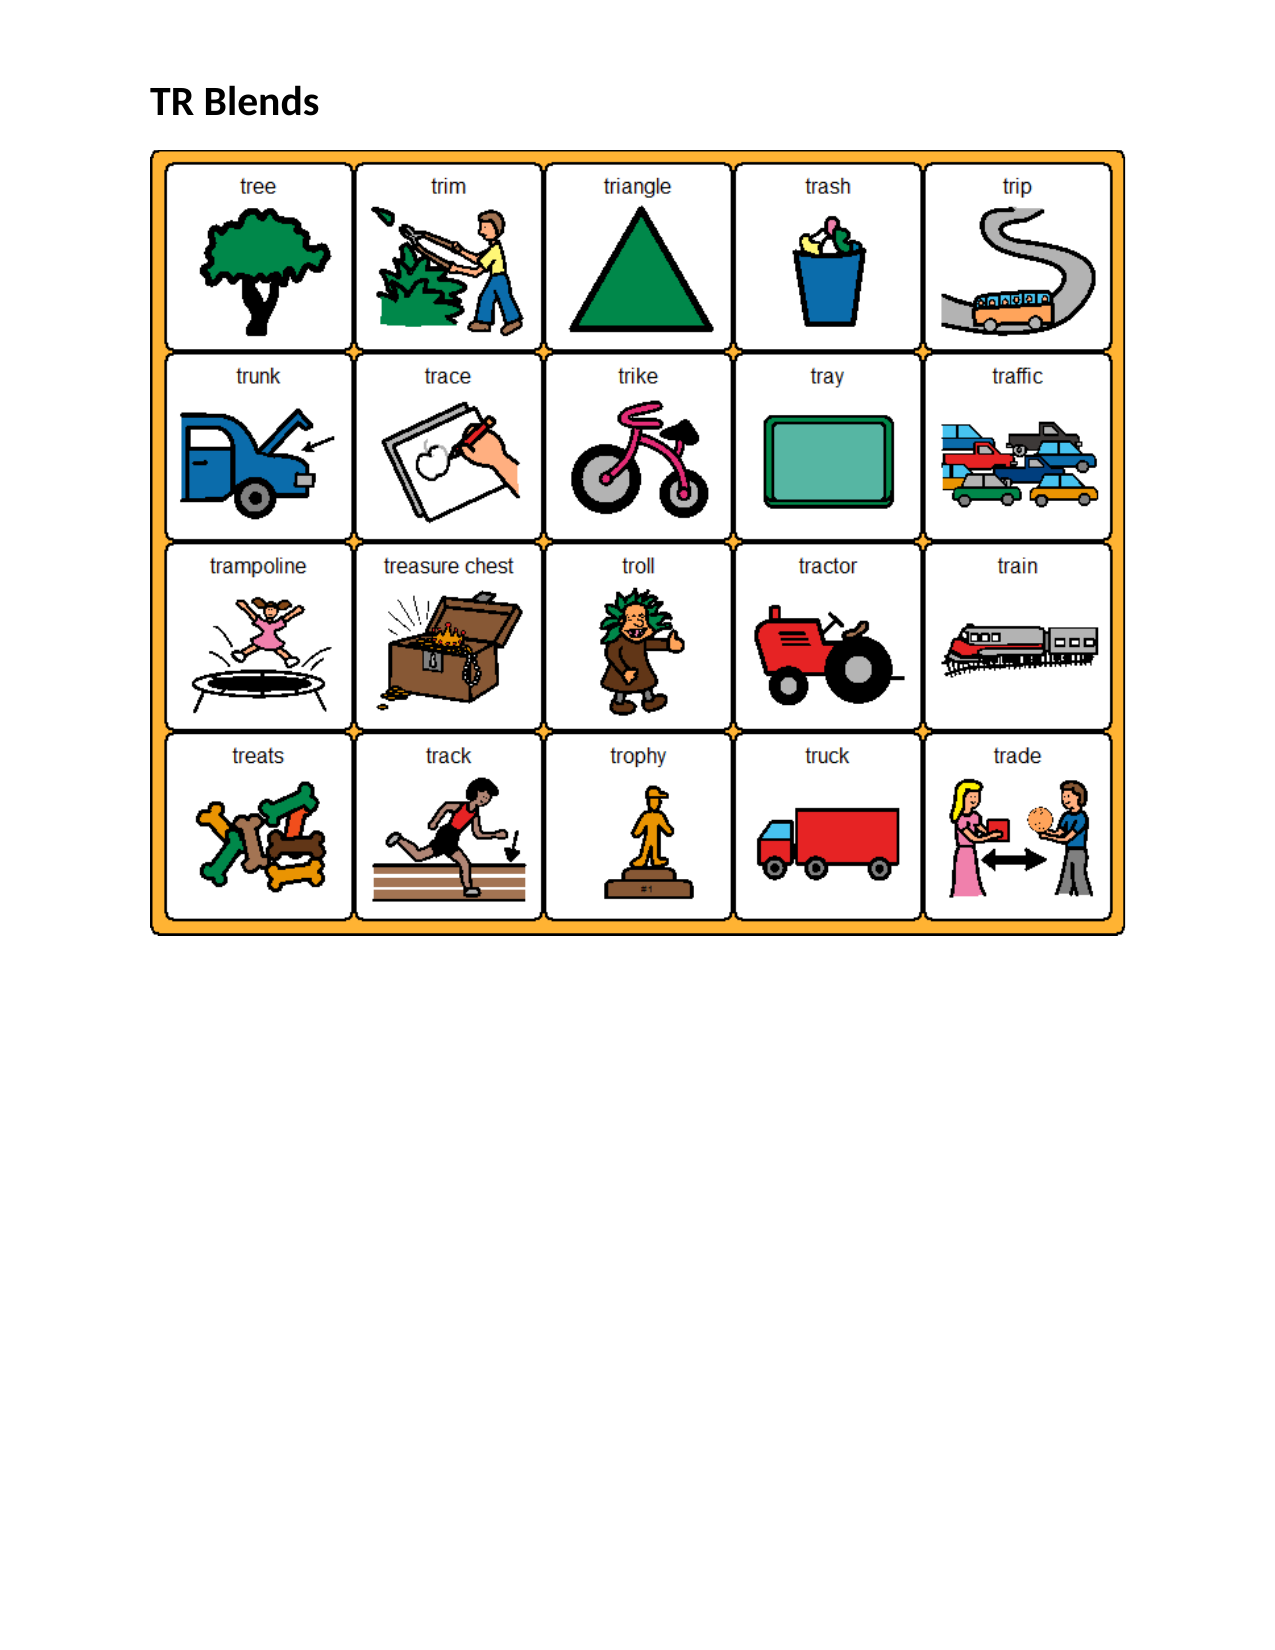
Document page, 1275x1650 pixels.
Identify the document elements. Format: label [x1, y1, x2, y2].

picture [150, 150, 1125, 936]
